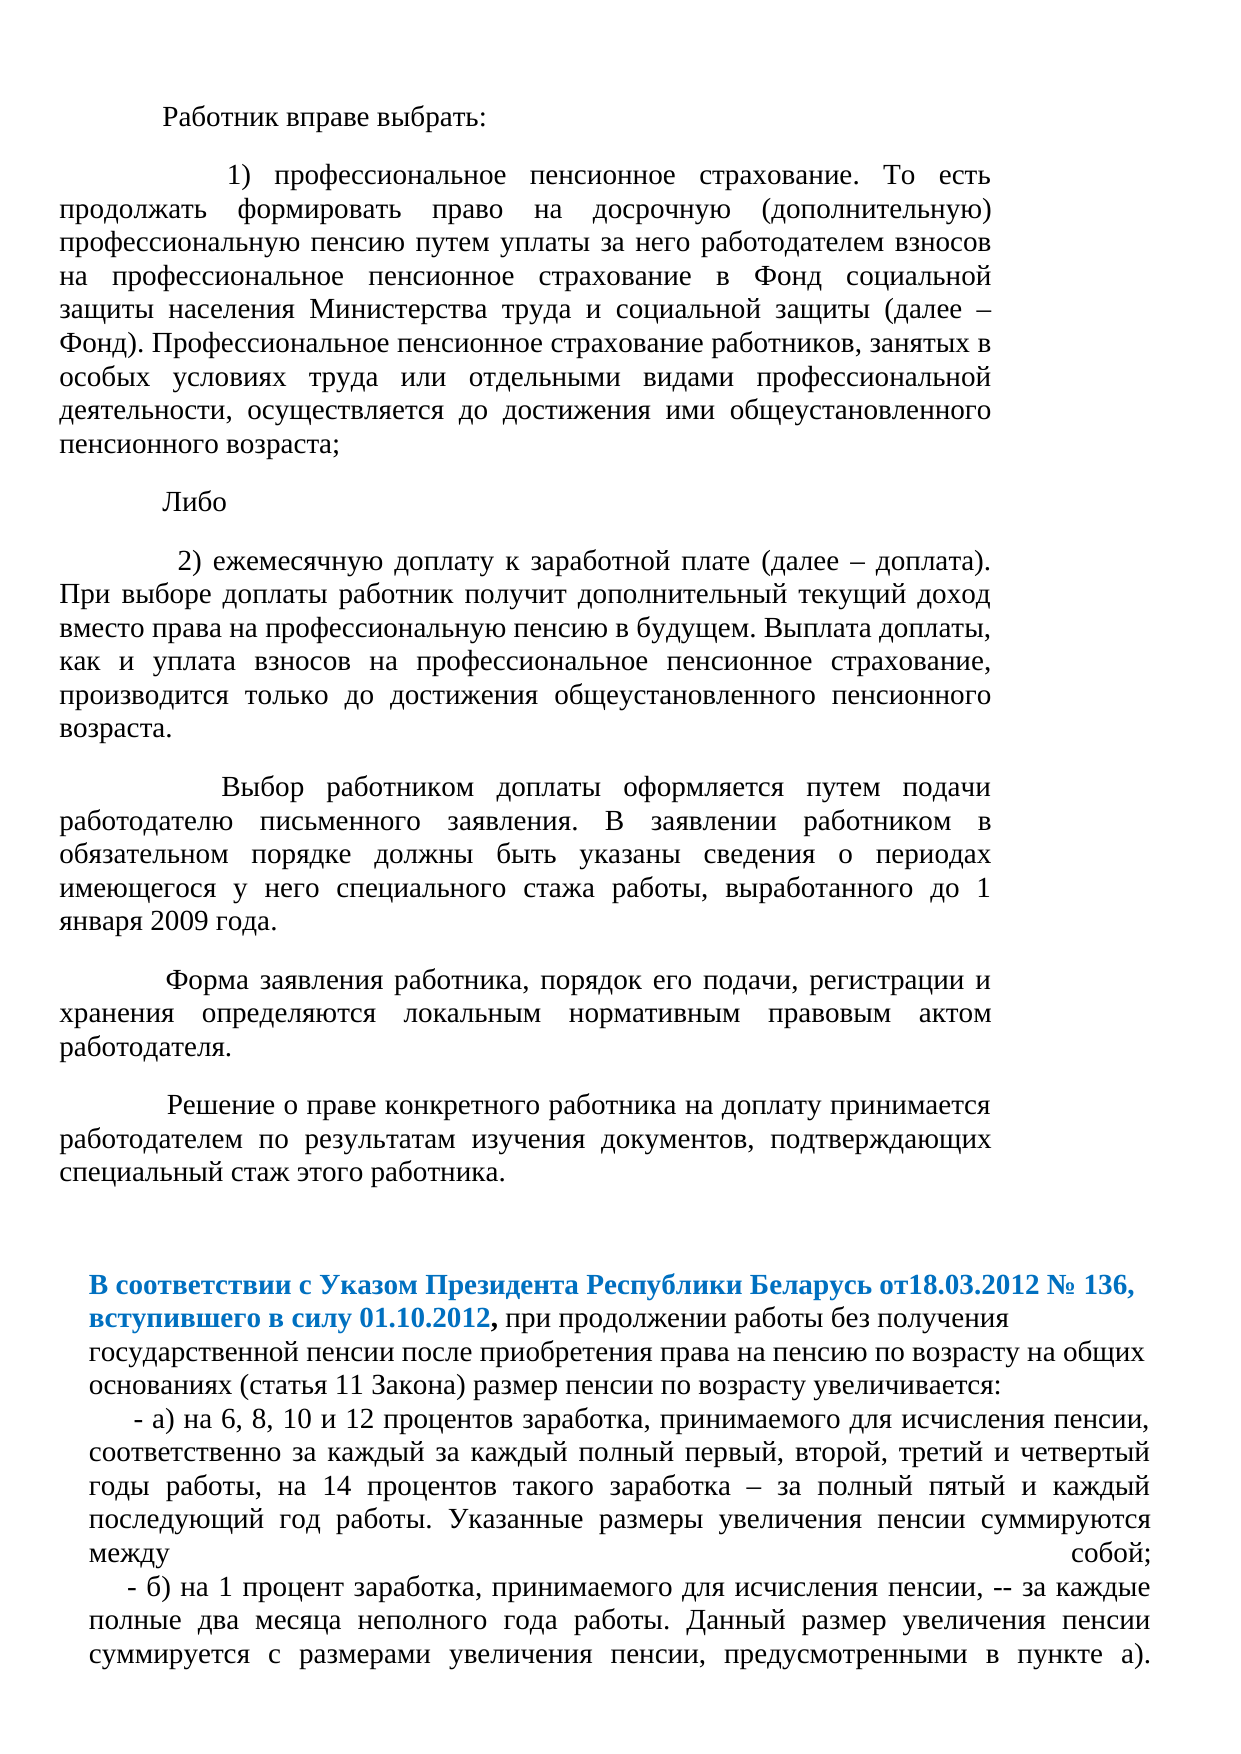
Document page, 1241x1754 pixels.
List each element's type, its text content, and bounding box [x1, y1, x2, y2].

text В соответствии с Указом Президента Республики Беларусь от18.03.2012 № 136, вступившего в силу 01.10.2012, при продолжении работы без получения государственной пенсии после приобретения права на пенсию по возрасту на общих основаниях (статья 11 Закона) размер пенсии по возрасту увеличивается: [89, 1267, 1152, 1401]
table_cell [0, 74, 1004, 1267]
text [89, 1401, 1152, 1669]
